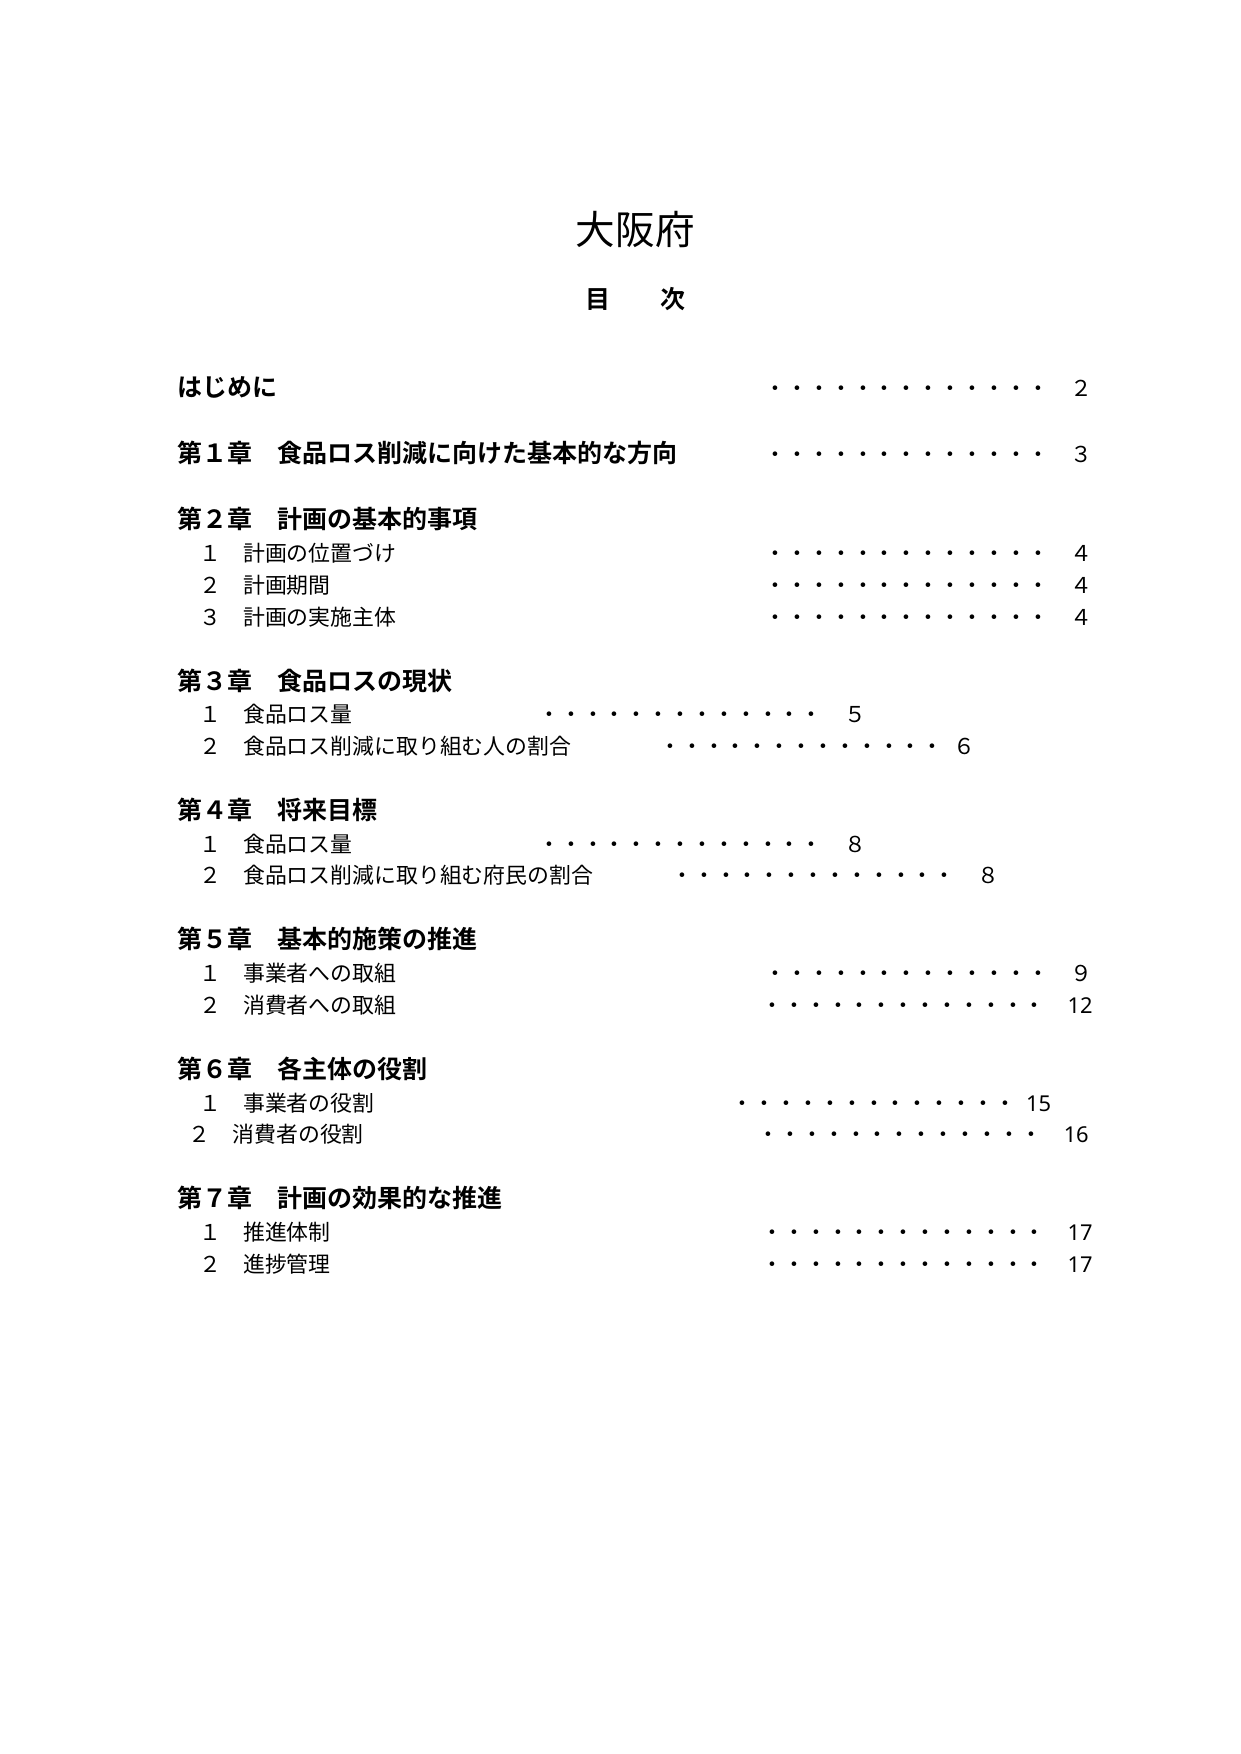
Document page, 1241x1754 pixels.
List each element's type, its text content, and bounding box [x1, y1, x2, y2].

text ２ 進捗管理 ・・・・・・・・・・・・・ 17 [177, 1247, 1092, 1279]
text 大阪府 [177, 192, 1092, 263]
text 第１章 食品ロス削減に向けた基本的な方向 ・・・・・・・・・・・・・ ３ [177, 434, 1092, 470]
text ２ 消費者への取組 ・・・・・・・・・・・・・ 12 [177, 988, 1092, 1019]
text 目 次 [177, 263, 1092, 333]
text １ 食品ロス量 ・・・・・・・・・・・・・ ８ [177, 827, 1092, 858]
text １ 事業者への取組 ・・・・・・・・・・・・・ ９ [177, 956, 1092, 988]
text ３ 計画の実施主体 ・・・・・・・・・・・・・ ４ [177, 599, 1092, 631]
text 第３章 食品ロスの現状 [177, 661, 1092, 697]
text 第７章 計画の効果的な推進 [177, 1179, 1092, 1215]
text 第４章 将来目標 [177, 790, 1092, 827]
text 第２章 計画の基本的事項 [177, 500, 1092, 536]
text はじめに ・・・・・・・・・・・・・ ２ [177, 368, 1092, 404]
text １ 推進体制 ・・・・・・・・・・・・・ 17 [177, 1215, 1092, 1247]
text 第６章 各主体の役割 [177, 1049, 1092, 1086]
text ２ 計画期間 ・・・・・・・・・・・・・ ４ [177, 568, 1092, 599]
text 第５章 基本的施策の推進 [177, 920, 1092, 956]
text ２ 消費者の役割 ・・・・・・・・・・・・・ 16 [177, 1117, 1092, 1149]
text １ 食品ロス量 ・・・・・・・・・・・・・ ５ [177, 697, 1092, 729]
text １ 事業者の役割 ・・・・・・・・・・・・・ 15 [177, 1086, 1092, 1117]
text ２ 食品ロス削減に取り組む府民の割合 ・・・・・・・・・・・・・ ８ [177, 858, 1092, 890]
text １ 計画の位置づけ ・・・・・・・・・・・・・ ４ [177, 536, 1092, 568]
text ２ 食品ロス削減に取り組む人の割合 ・・・・・・・・・・・・・ ６ [177, 729, 1092, 761]
